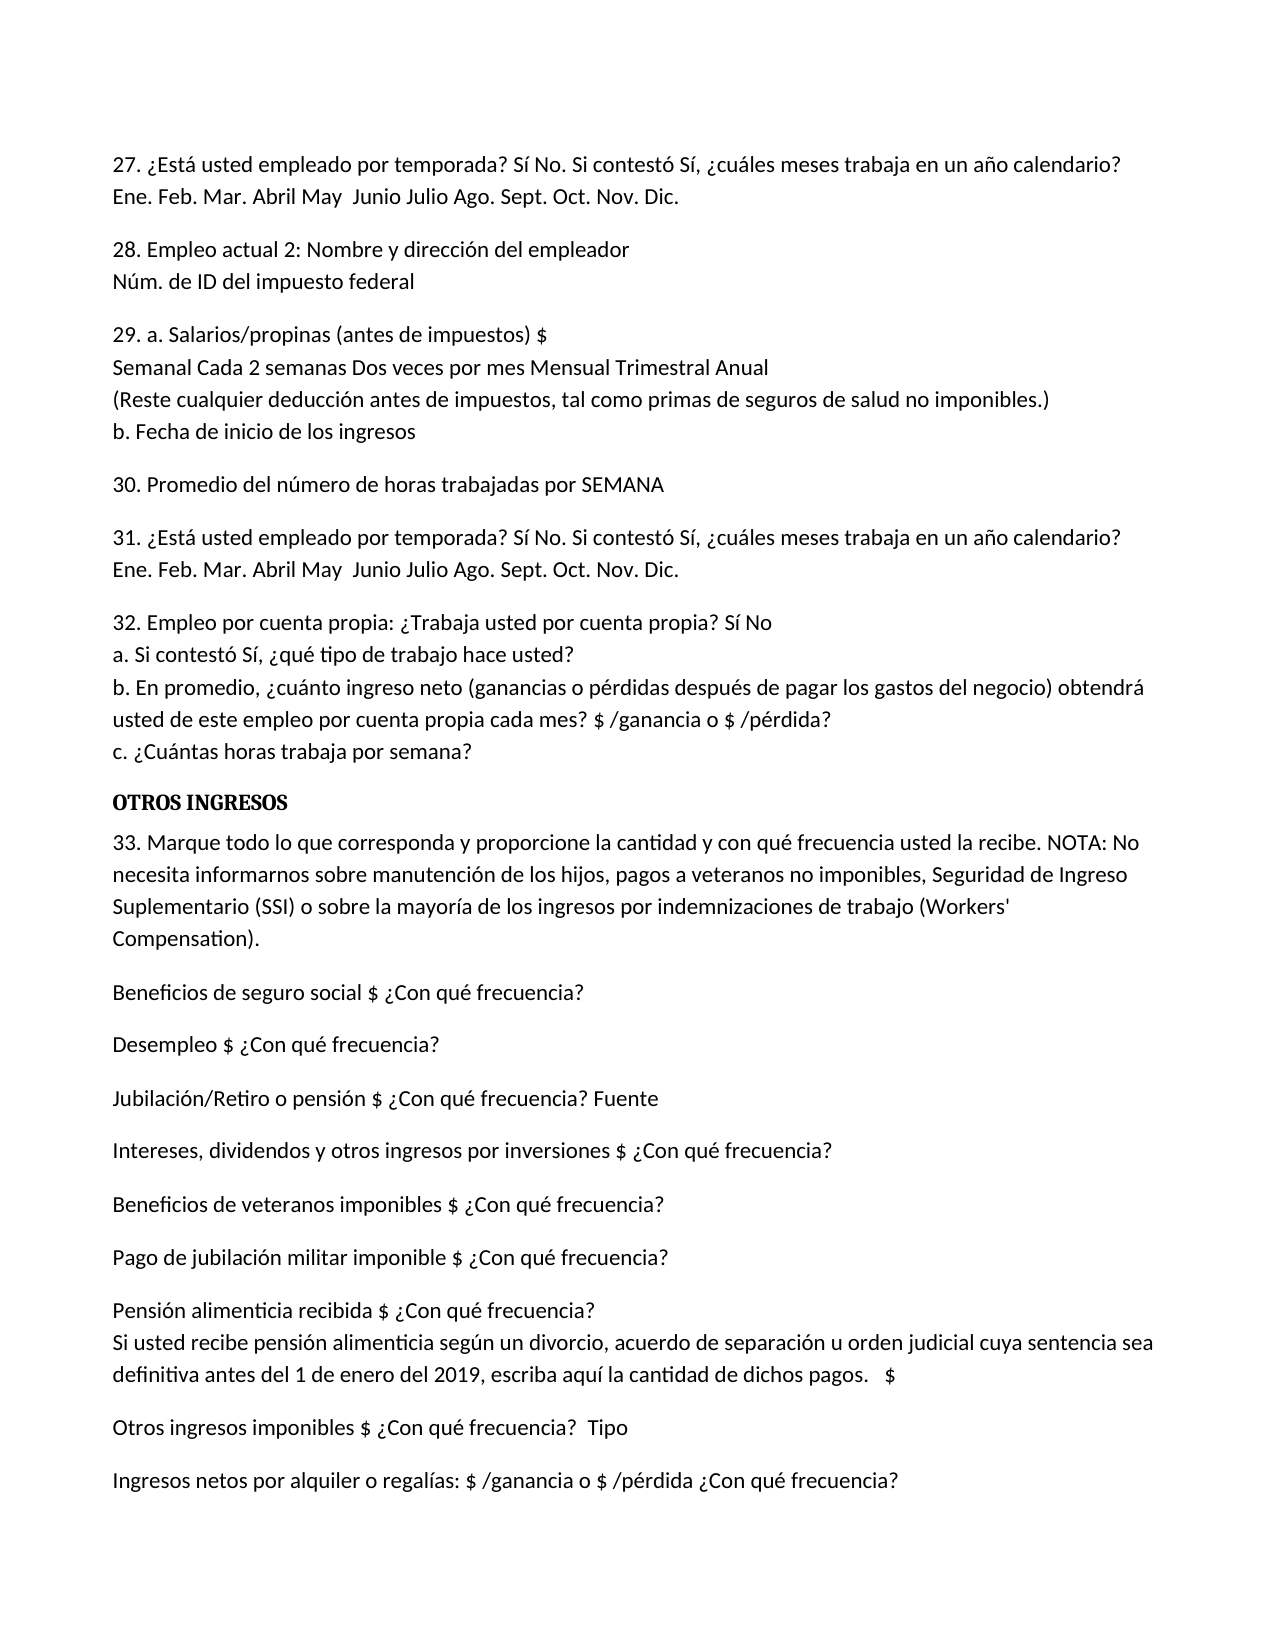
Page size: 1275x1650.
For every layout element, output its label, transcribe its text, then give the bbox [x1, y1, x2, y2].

text Pensión alimenticia recibida $ ¿Con qué frecuencia? Si usted recibe pensión alimenticia según un divorcio, acuerdo de separación u orden judicial cuya sentencia sea definitiva antes del 1 de enero del 2019, escriba aquí la cantidad de dichos pagos. $ [112, 1296, 1162, 1388]
text Desempleo $ ¿Con qué frecuencia? [112, 1031, 1162, 1059]
text 27. ¿Está usted empleado por temporada? Sí No. Si contestó Sí, ¿cuáles meses trabaja en un año calendario? Ene. Feb. Mar. Abril May Junio Julio Ago. Sept. Oct. Nov. Dic. [112, 150, 1162, 210]
text 31. ¿Está usted empleado por temporada? Sí No. Si contestó Sí, ¿cuáles meses trabaja en un año calendario? Ene. Feb. Mar. Abril May Junio Julio Ago. Sept. Oct. Nov. Dic. [112, 523, 1162, 583]
text Ingresos netos por alquiler o regalías: $ /ganancia o $ /pérdida ¿Con qué frecuencia? [112, 1466, 1162, 1494]
subtitle OTROS INGRESOS [112, 790, 1162, 816]
text Pago de jubilación militar imponible $ ¿Con qué frecuencia? [112, 1243, 1162, 1271]
text 29. a. Salarios/propinas (antes de impuestos) $ Semanal Cada 2 semanas Dos veces por mes Mensual Trimestral Anual (Reste cualquier deducción antes de impuestos, tal como primas de seguros de salud no imponibles.) b. Fecha de inicio de los ingresos [112, 320, 1162, 445]
text 28. Empleo actual 2: Nombre y dirección del empleador Núm. de ID del impuesto federal [112, 235, 1162, 295]
text Otros ingresos imponibles $ ¿Con qué frecuencia? Tipo [112, 1413, 1162, 1441]
text Jubilación/Retiro o pensión $ ¿Con qué frecuencia? Fuente [112, 1084, 1162, 1112]
text Intereses, dividendos y otros ingresos por inversiones $ ¿Con qué frecuencia? [112, 1137, 1162, 1165]
text 33. Marque todo lo que corresponda y proporcione la cantidad y con qué frecuencia usted la recibe. NOTA: No necesita informarnos sobre manutención de los hijos, pagos a veteranos no imponibles, Seguridad de Ingreso Suplementario (SSI) o sobre la mayoría de los ingresos por indemnizaciones de trabajo (Workers' Compensation). [112, 828, 1162, 953]
text Beneficios de veteranos imponibles $ ¿Con qué frecuencia? [112, 1190, 1162, 1218]
text Beneficios de seguro social $ ¿Con qué frecuencia? [112, 978, 1162, 1006]
text 32. Empleo por cuenta propia: ¿Trabaja usted por cuenta propia? Sí No a. Si contestó Sí, ¿qué tipo de trabajo hace usted? b. En promedio, ¿cuánto ingreso neto (ganancias o pérdidas después de pagar los gastos del negocio) obtendrá usted de este empleo por cuenta propia cada mes? $ /ganancia o $ /pérdida? c. ¿Cuántas horas trabaja por semana? [112, 608, 1162, 765]
text 30. Promedio del número de horas trabajadas por SEMANA [112, 470, 1162, 498]
